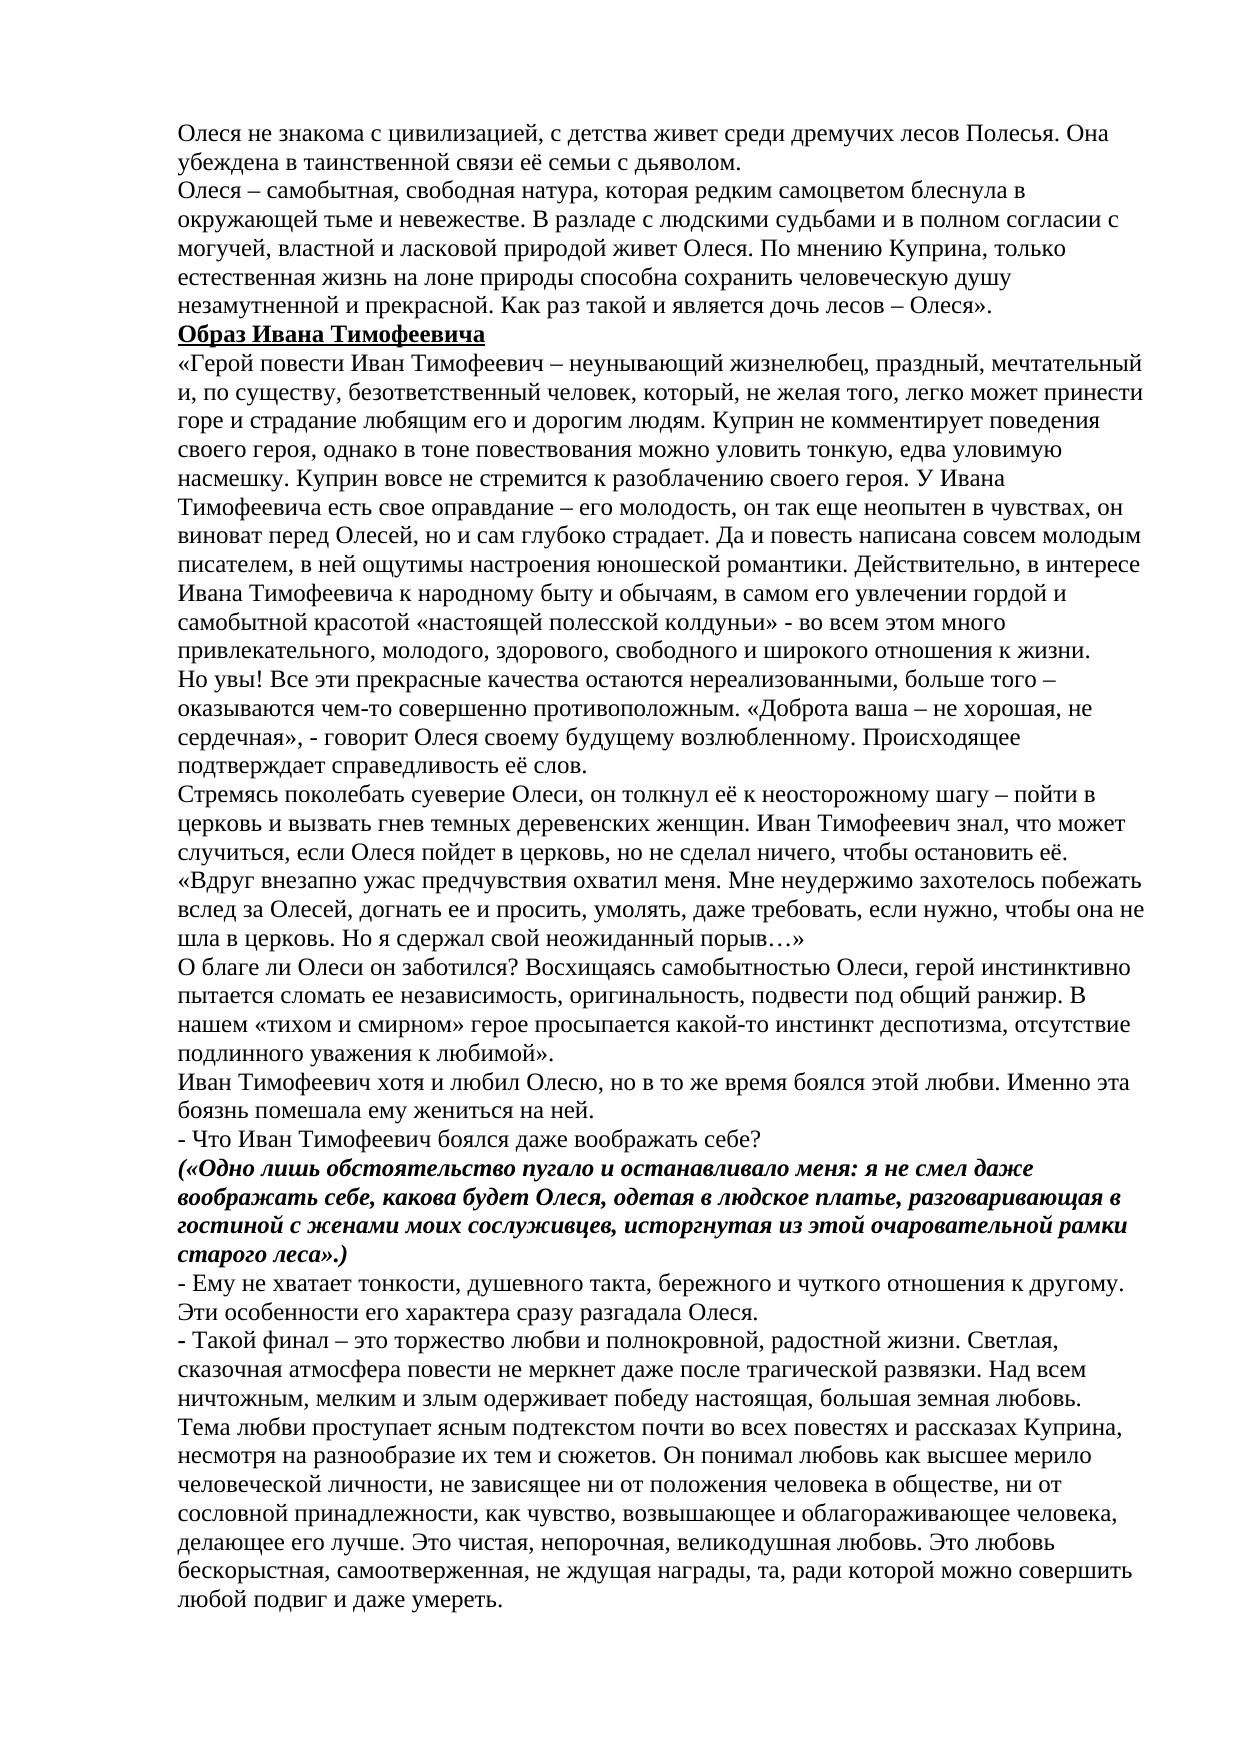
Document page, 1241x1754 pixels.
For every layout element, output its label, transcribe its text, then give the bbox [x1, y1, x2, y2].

text Иван Тимофеевич хотя и любил Олесю, но в то же время боялся этой любви. Именно эта боязнь помешала ему жениться на ней. [177, 1067, 1152, 1124]
text - Что Иван Тимофеевич боялся даже воображать себе? [177, 1124, 1152, 1153]
text Стремясь поколебать суеверие Олеси, он толкнул её к неосторожному шагу – пойти в церковь и вызвать гнев темных деревенских женщин. Иван Тимофеевич знал, что может случиться, если Олеся пойдет в церковь, но не сделал ничего, чтобы остановить её. «Вдруг внезапно ужас предчувствия охватил меня. Мне неудержимо захотелось побежать вслед за Олесей, догнать ее и просить, умолять, даже требовать, если нужно, чтобы она не шла в церковь. Но я сдержал свой неожиданный порыв…» [177, 779, 1152, 952]
text О благе ли Олеси он заботился? Восхищаясь самобытностью Олеси, герой инстинктивно пытается сломать ее независимость, оригинальность, подвести под общий ранжир. В нашем «тихом и смирном» герое просыпается какой-то инстинкт деспотизма, отсутствие подлинного уважения к любимой». [177, 952, 1152, 1067]
text «Герой повести Иван Тимофеевич – неунывающий жизнелюбец, праздный, мечтательный и, по существу, безответственный человек, который, не желая того, легко может принести горе и страдание любящим его и дорогим людям. Куприн не комментирует поведения своего героя, однако в тоне повествования можно уловить тонкую, едва уловимую насмешку. Куприн вовсе не стремится к разоблачению своего героя. У Ивана Тимофеевича есть свое оправдание – его молодость, он так еще неопытен в чувствах, он виноват перед Олесей, но и сам глубоко страдает. Да и повесть написана совсем молодым писателем, в ней ощутимы настроения юношеской романтики. Действительно, в интересе Ивана Тимофеевича к народному быту и обычаям, в самом его увлечении гордой и самобытной красотой «настоящей полесской колдуньи» - во всем этом много привлекательного, молодого, здорового, свободного и широкого отношения к жизни. [177, 348, 1152, 664]
text Олеся – самобытная, свободная натура, которая редким самоцветом блеснула в окружающей тьме и невежестве. В разладе с людскими судьбами и в полном согласии с могучей, властной и ласковой природой живет Олеся. По мнению Куприна, только естественная жизнь на лоне природы способна сохранить человеческую душу незамутненной и прекрасной. Как раз такой и является дочь лесов – Олеся». [177, 176, 1152, 319]
text Тема любви проступает ясным подтекстом почти во всех повестях и рассказах Куприна, несмотря на разнообразие их тем и сюжетов. Он понимал любовь как высшее мерило человеческой личности, не зависящее ни от положения человека в обществе, ни от сословной принадлежности, как чувство, возвышающее и облагораживающее человека, делающее его лучше. Это чистая, непорочная, великодушная любовь. Это любовь бескорыстная, самоотверженная, не ждущая награды, та, ради которой можно совершить любой подвиг и даже умереть. [177, 1412, 1152, 1613]
text («Одно лишь обстоятельство пугало и останавливало меня: я не смел даже воображать себе, какова будет Олеся, одетая в людское платье, разговаривающая в гостиной с женами моих сослуживцев, исторгнутая из этой очаровательной рамки старого леса».) [177, 1153, 1152, 1268]
text - Такой финал – это торжество любви и полнокровной, радостной жизни. Светлая, сказочная атмосфера повести не меркнет даже после трагической развязки. Над всем ничтожным, мелким и злым одерживает победу настоящая, большая земная любовь. [177, 1326, 1152, 1412]
text Но увы! Все эти прекрасные качества остаются нереализованными, больше того – оказываются чем-то совершенно противоположным. «Доброта ваша – не хорошая, не сердечная», - говорит Олеся своему будущему возлюбленному. Происходящее подтверждает справедливость её слов. [177, 664, 1152, 779]
text Олеся не знакома с цивилизацией, с детства живет среди дремучих лесов Полесья. Она убеждена в таинственной связи её семьи с дьяволом. [177, 118, 1152, 176]
text - Ему не хватает тонкости, душевного такта, бережного и чуткого отношения к другому. Эти особенности его характера сразу разгадала Олеся. [177, 1268, 1152, 1326]
text Образ Ивана Тимофеевича [177, 319, 1152, 348]
